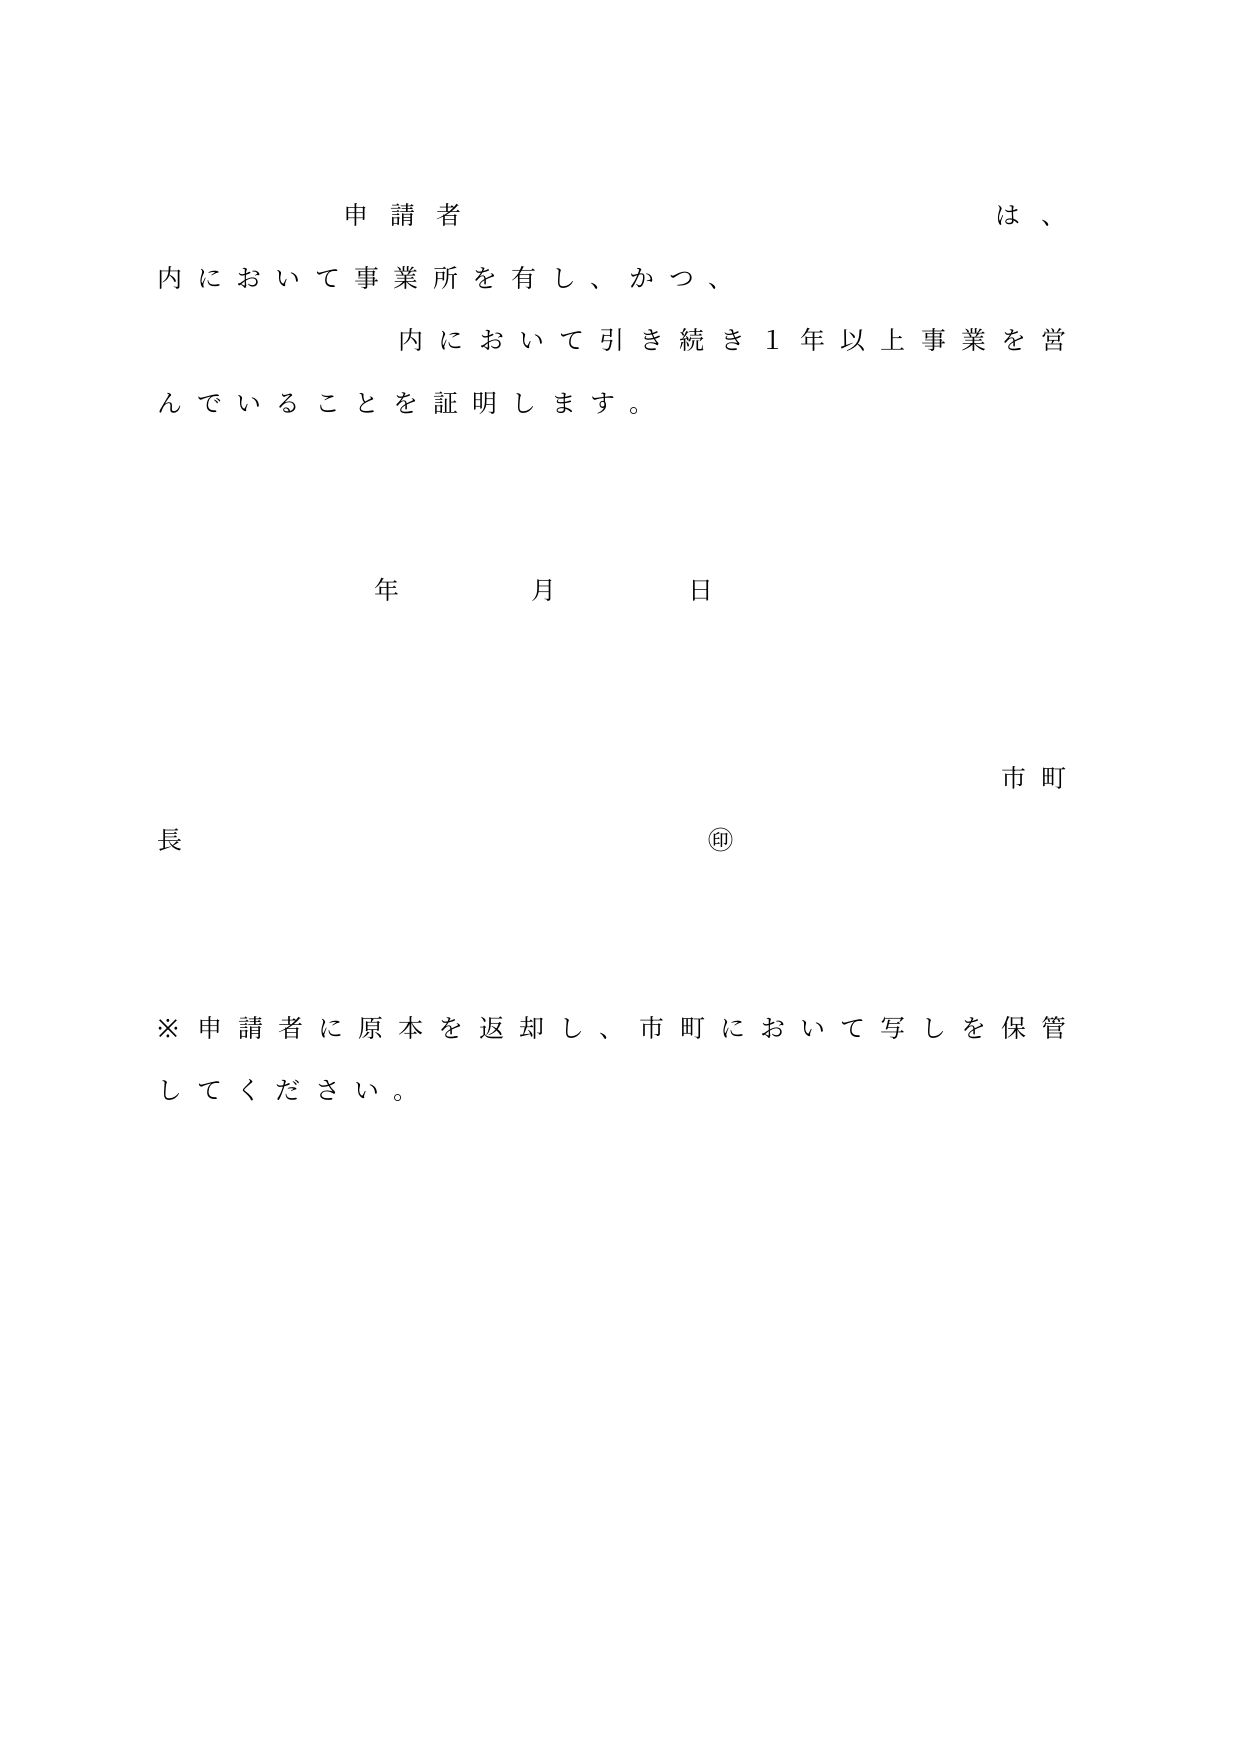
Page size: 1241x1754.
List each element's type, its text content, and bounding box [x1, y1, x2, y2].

text 年 月 日 [157, 558, 1083, 620]
text ※申請者に原本を返却し、市町において写しを保管してください。 [157, 995, 1083, 1120]
text 申請者 は、 内において事業所を有し、かつ、 [157, 183, 1083, 308]
text 市町長 ㊞ [157, 745, 1083, 870]
text 内において引き続き１年以上事業を営んでいることを証明します。 [157, 308, 1083, 433]
